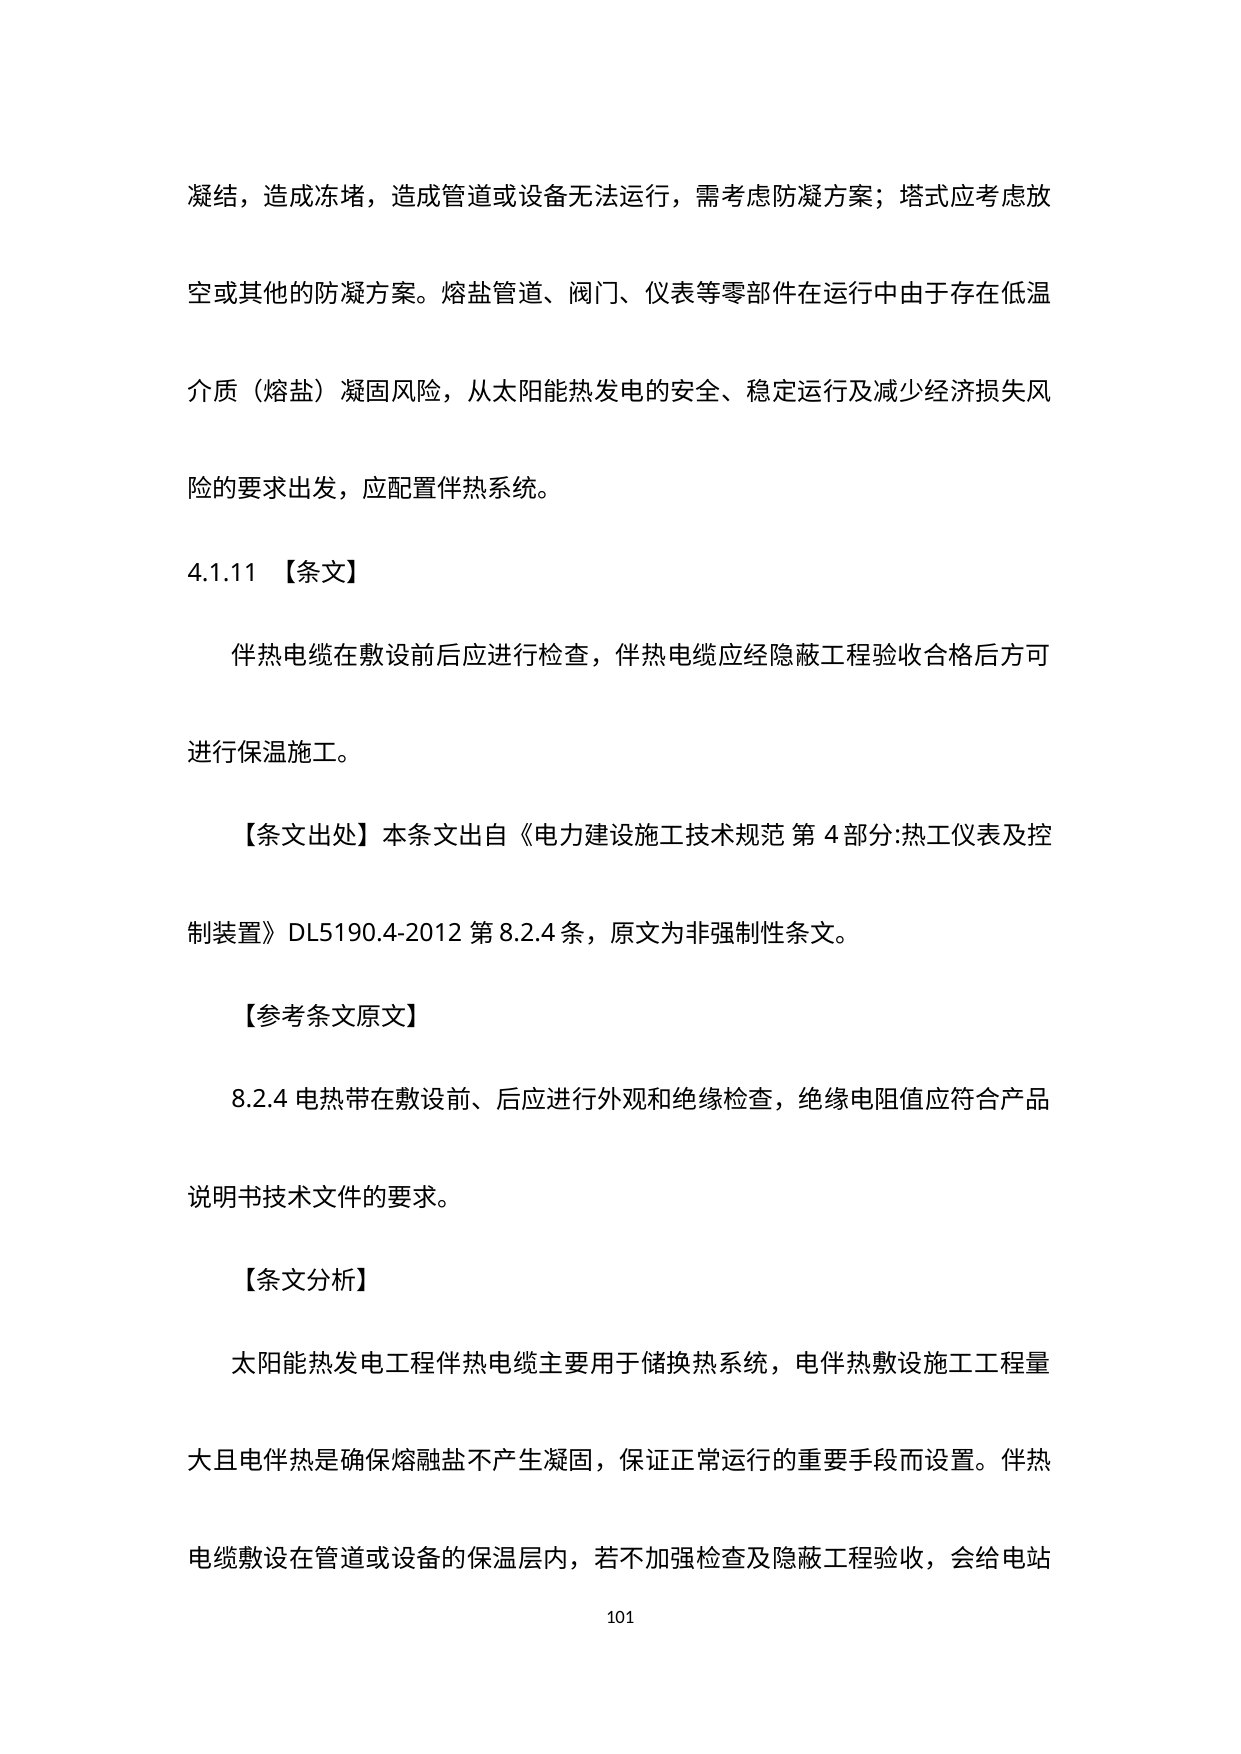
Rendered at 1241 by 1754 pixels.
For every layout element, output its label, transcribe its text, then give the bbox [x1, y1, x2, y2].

text 【参考条文原文】 [187, 982, 1053, 1047]
text 【条文出处】本条文出自《电力建设施工技术规范 第4部分:热工仪表及控制装置》DL5190.4-2012 第8.2.4条，原文为非强制性条文。 [187, 801, 1053, 964]
text 4.1.11 【条文】 [187, 538, 1053, 603]
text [187, 1329, 1053, 1589]
text 伴热电缆在敷设前后应进行检查，伴热电缆应经隐蔽工程验收合格后方可进行保温施工。 [187, 621, 1053, 783]
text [187, 162, 1053, 519]
text 8.2.4 电热带在敷设前、后应进行外观和绝缘检查，绝缘电阻值应符合产品说明书技术文件的要求。 [187, 1065, 1053, 1228]
text 【条文分析】 [187, 1246, 1053, 1311]
